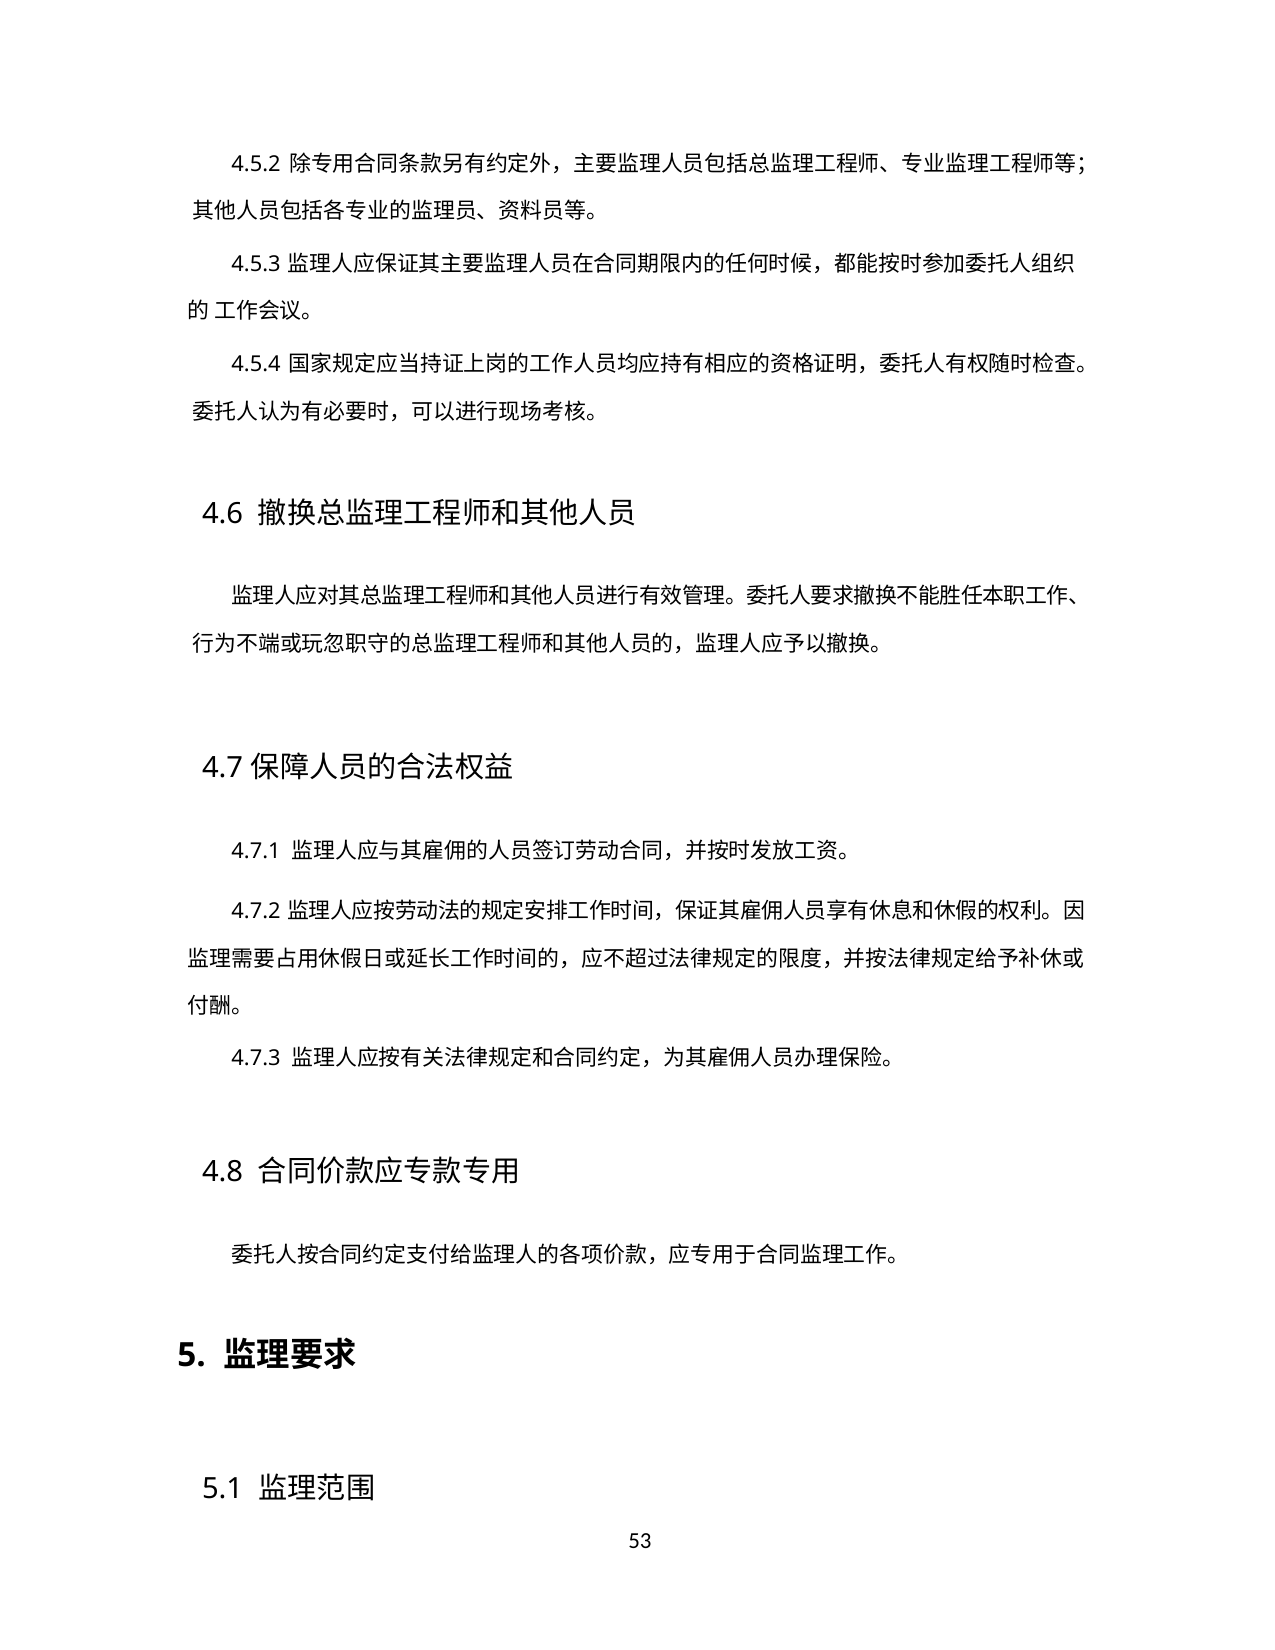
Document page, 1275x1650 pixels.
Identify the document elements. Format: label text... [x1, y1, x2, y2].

subtitle 4.7 保障人员的合法权益 [202, 744, 1089, 786]
text 4.7.3 监理人应按有关法律规定和合同约定，为其雇佣人员办理保险。 [231, 1040, 1088, 1072]
text 4.5.4 国家规定应当持证上岗的工作人员均应持有相应的资格证明，委托人有权随时检查。 委托人认为有必要时，可以进行现场考核。 [187, 346, 1089, 425]
subtitle 5.1 监理范围 [202, 1464, 1088, 1507]
text 委托人按合同约定支付给监理人的各项价款，应专用于合同监理工作。 [231, 1237, 1088, 1268]
subtitle 4.8 合同价款应专款专用 [202, 1147, 1088, 1189]
text 4.7.1 监理人应与其雇佣的人员签订劳动合同，并按时发放工资。 [231, 833, 1088, 865]
text 监理人应对其总监理工程师和其他人员进行有效管理。委托人要求撤换不能胜任本职工作、 行为不端或玩忽职守的总监理工程师和其他人员的，监理人应予以撤换。 [187, 578, 1089, 658]
subtitle 4.6 撤换总监理工程师和其他人员 [202, 489, 1089, 532]
text 4.5.3 监理人应保证其主要监理人员在合同期限内的任何时候，都能按时参加委托人组织的 工作会议。 [187, 246, 1078, 325]
text 4.5.2 除专用合同条款另有约定外，主要监理人员包括总监理工程师、专业监理工程师等； 其他人员包括各专业的监理员、资料员等。 [187, 146, 1089, 225]
subtitle 5. 监理要求 [177, 1328, 1093, 1376]
text 4.7.2 监理人应按劳动法的规定安排工作时间，保证其雇佣人员享有休息和休假的权利。因 监理需要占用休假日或延长工作时间的，应不超过法律规定的限度，并按法律规定给予补休或 付酬。 [187, 893, 1088, 1020]
